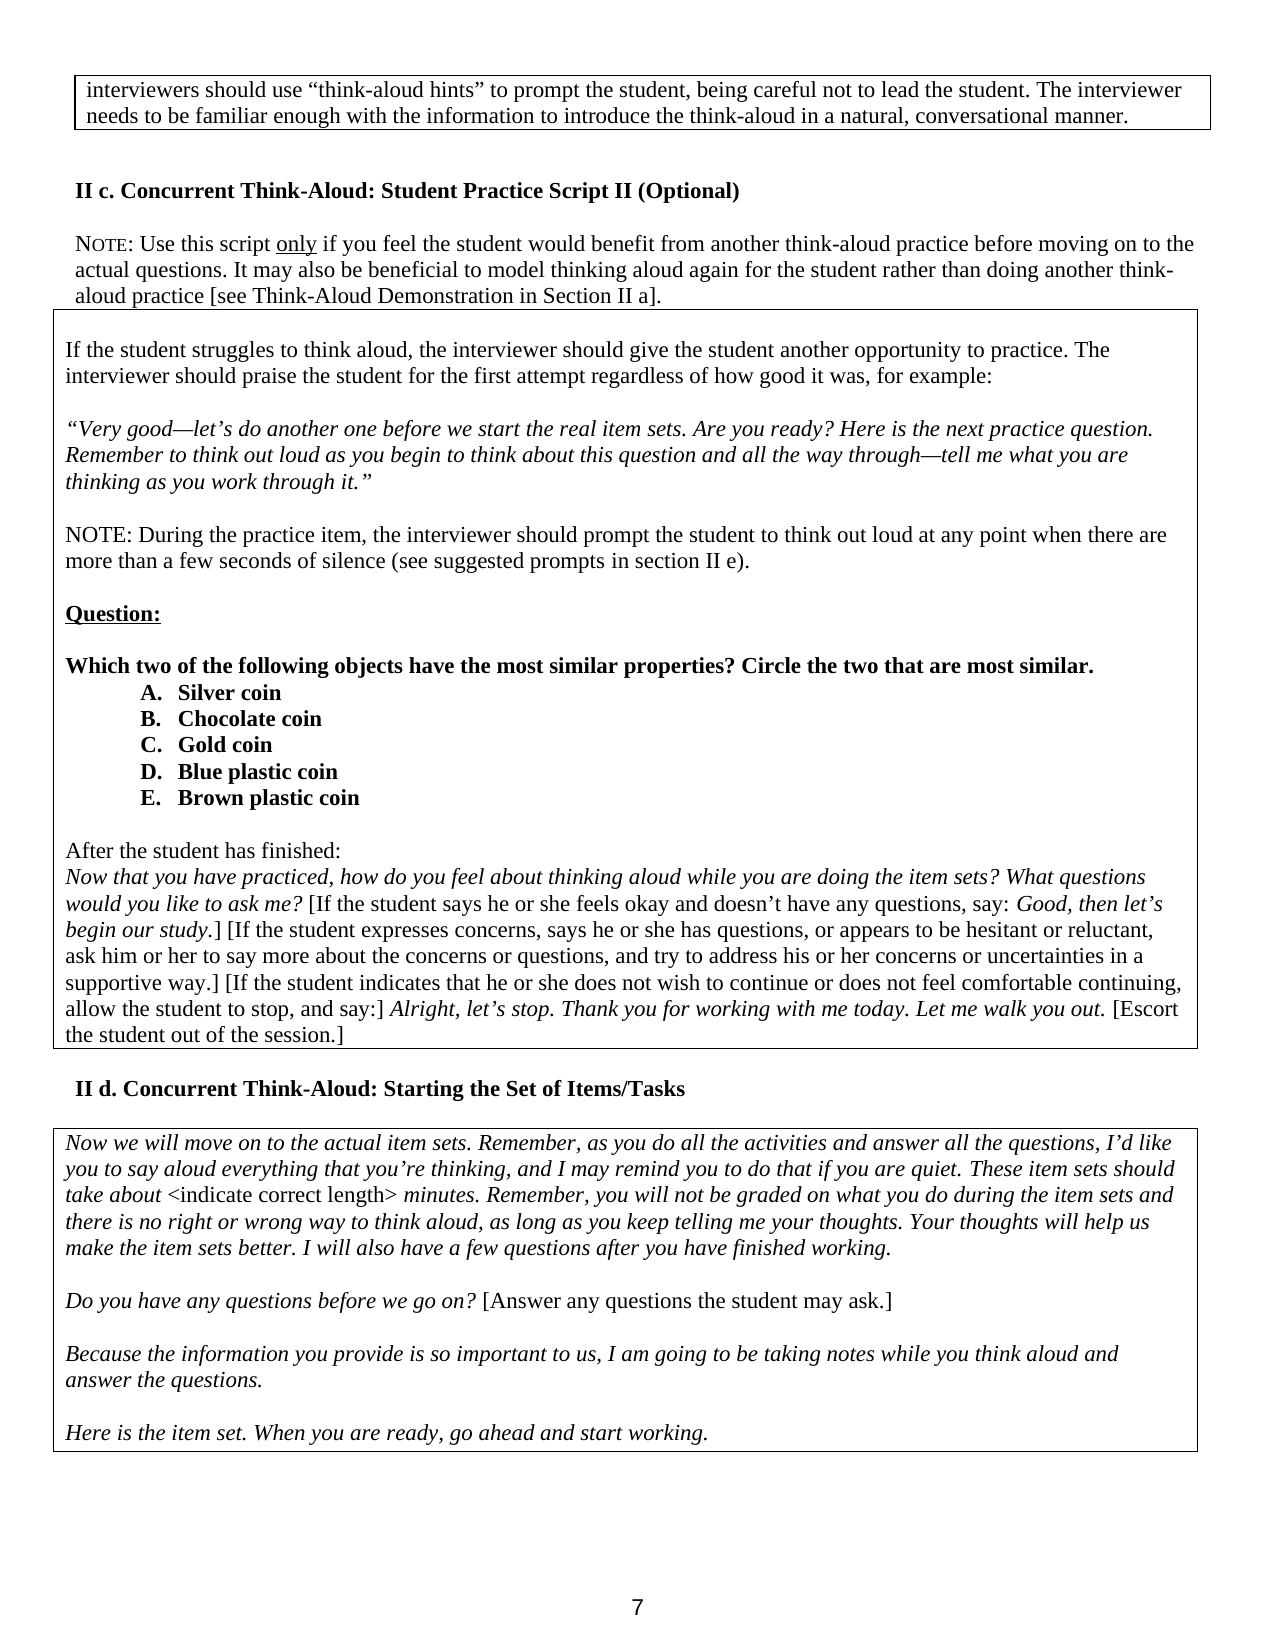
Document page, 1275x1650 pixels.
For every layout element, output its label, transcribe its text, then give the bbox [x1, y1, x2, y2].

table_header If the student struggles to think aloud, the interviewer should give the student another opportunity to practice. The interviewer should praise the student for the first attempt regardless of how good it was, for example: “Very good—let’s do another one before we start the real item sets. Are you ready? Here is the next practice question. Remember to think out loud as you begin to think about this question and all the way through—tell me what you are thinking as you work through it.” NOTE: During the practice item, the interviewer should prompt the student to think out loud at any point when there are more than a few seconds of silence (see suggested prompts in section II e). Question: Which two of the following objects have the most similar properties? Circle the two that are most similar. Silver coin Chocolate coin Gold coin Blue plastic coin Brown plastic coin After the student has finished: Now that you have practiced, how do you feel about thinking aloud while you are doing the item sets? What questions would you like to ask me? [If the student says he or she feels okay and doesn’t have any questions, say: Good, then let’s begin our study.] [If the student expresses concerns, says he or she has questions, or appears to be hesitant or reluctant, ask him or her to say more about the concerns or questions, and try to address his or her concerns or uncertainties in a supportive way.] [If the student indicates that he or she does not wish to continue or does not feel comfortable continuing, allow the student to stop, and say:] Alright, let’s stop. Thank you for working with me today. Let me walk you out. [Escort the student out of the session.] [54, 310, 1197, 1048]
subtitle II c. Concurrent Think-Aloud: Student Practice Script II (Optional) [75, 177, 1200, 203]
subtitle II d. Concurrent Think-Aloud: Starting the Set of Items/Tasks [75, 1075, 1200, 1101]
table_header Now we will move on to the actual item sets. Remember, as you do all the activities and answer all the questions, I’d like you to say aloud everything that you’re thinking, and I may remind you to do that if you are quiet. These item sets should take about <indicate correct length> minutes. Remember, you will not be graded on what you do during the item sets and there is no right or wrong way to think aloud, as long as you keep telling me your thoughts. Your thoughts will help us make the item sets better. I will also have a few questions after you have finished working. Do you have any questions before we go on? [Answer any questions the student may ask.] Because the information you provide is so important to us, I am going to be taking notes while you think aloud and answer the questions. Here is the item set. When you are ready, go ahead and start working. [54, 1129, 1197, 1451]
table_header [76, 76, 1210, 129]
text Note: Use this script only if you feel the student would benefit from another think-aloud practice before moving on to the actual questions. It may also be beneficial to model thinking aloud again for the student rather than doing another think-aloud practice [see Think-Aloud Demonstration in Section II a]. [75, 230, 1200, 309]
